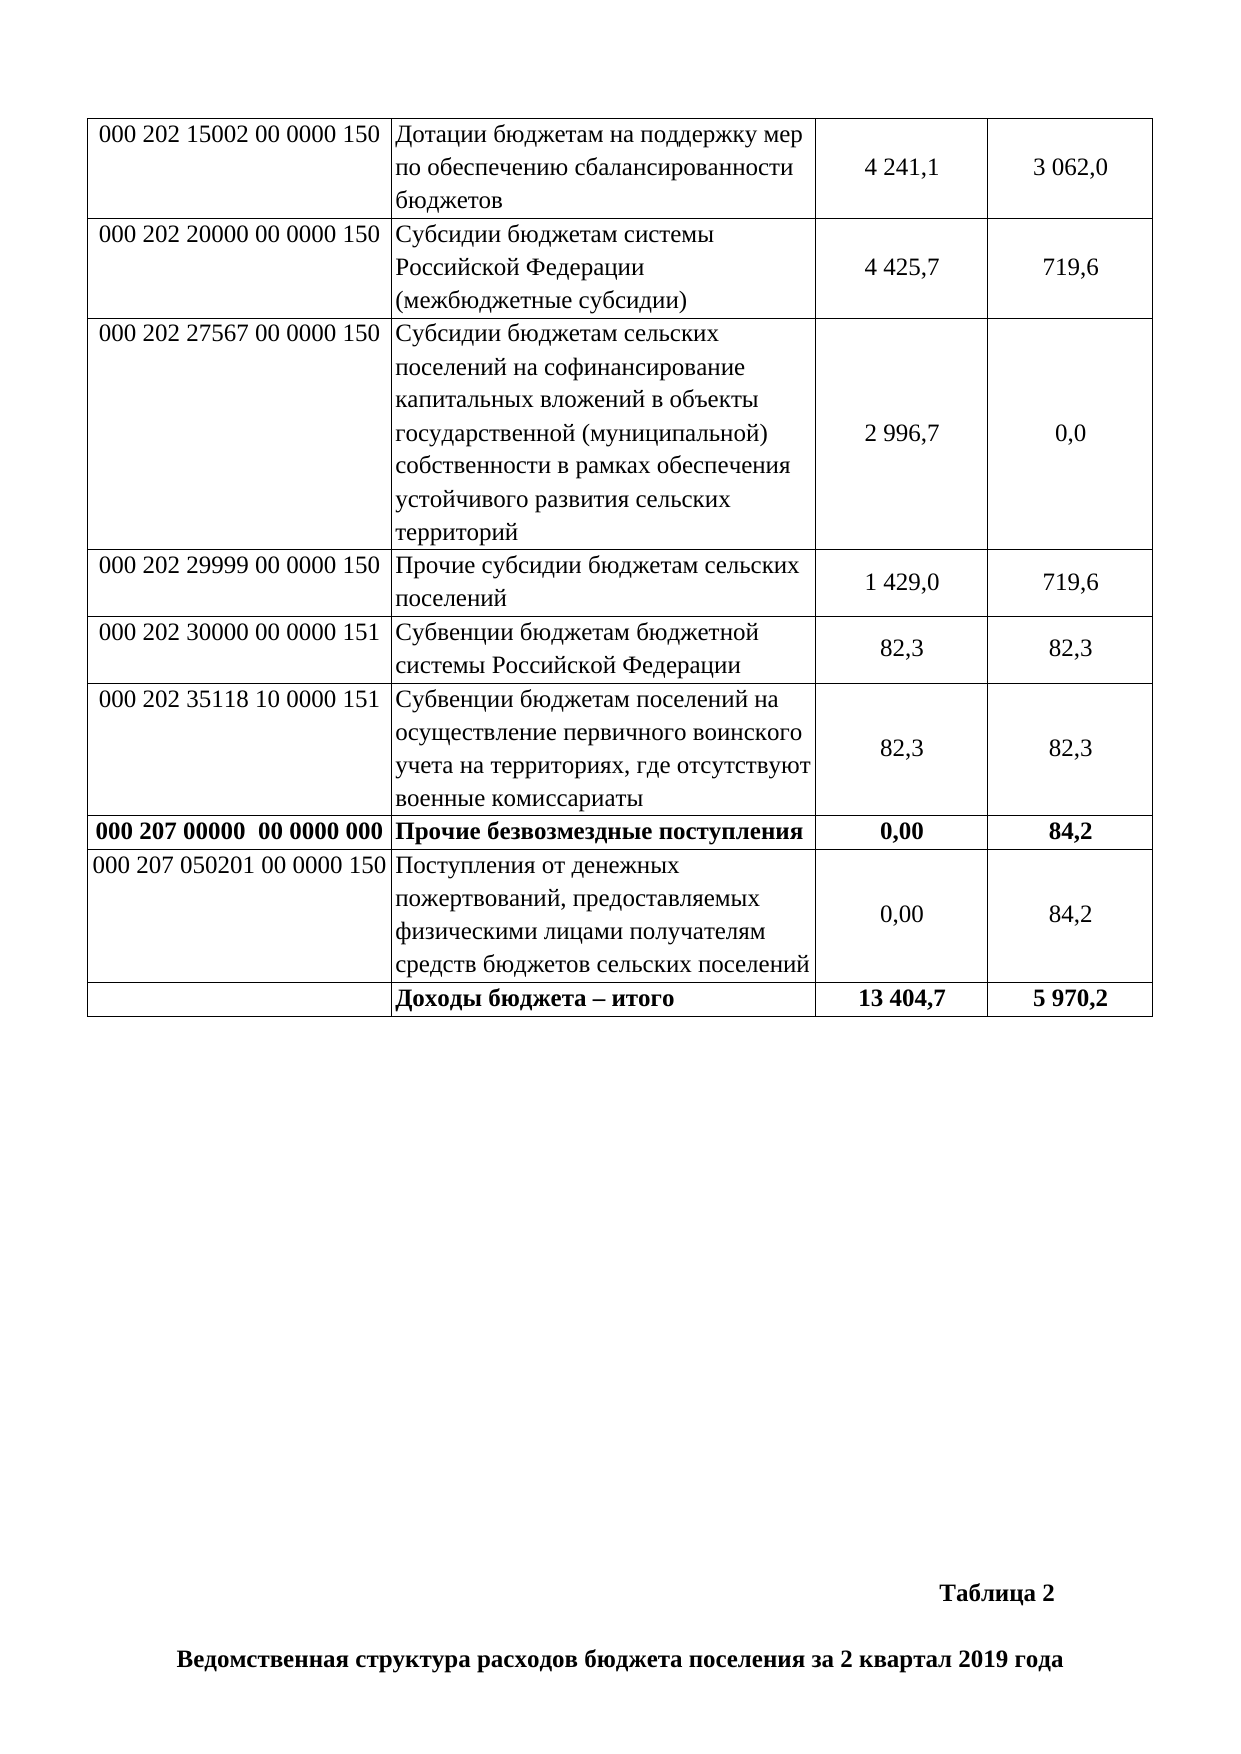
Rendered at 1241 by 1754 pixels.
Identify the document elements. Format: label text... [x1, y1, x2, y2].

table_cell 4 425,7 [816, 219, 987, 317]
table_cell 4 241,1 [816, 119, 987, 218]
table_cell Субсидии бюджетам системы Российской Федерации (межбюджетные субсидии) [392, 219, 815, 317]
table_cell 000 202 30000 00 0000 151 [88, 617, 391, 683]
table_cell 82,3 [816, 684, 987, 815]
table_cell 82,3 [816, 617, 987, 683]
table_cell 000 202 15002 00 0000 150 [88, 119, 391, 218]
text Таблица 2 [620, 1578, 1092, 1607]
table_cell 000 202 20000 00 0000 150 [88, 219, 391, 317]
table_cell Поступления от денежных пожертвований, предоставляемых физическими лицами получателям средств бюджетов сельских поселений [392, 850, 815, 982]
table_cell 000 207 00000 00 0000 000 [88, 816, 391, 849]
text Ведомственная структура расходов бюджета поселения за 2 квартал 2019 года [148, 1644, 1092, 1673]
table_cell Прочие субсидии бюджетам сельских поселений [392, 550, 815, 616]
table_cell 000 202 27567 00 0000 150 [88, 319, 391, 549]
table_cell 0,00 [816, 816, 987, 849]
table_cell 3 062,0 [988, 119, 1152, 218]
table_cell 1 429,0 [816, 550, 987, 616]
table_cell 000 207 050201 00 0000 150 [88, 850, 391, 982]
table_cell Прочие безвозмездные поступления [392, 816, 815, 849]
table_cell 84,2 [988, 816, 1152, 849]
table_cell Дотации бюджетам на поддержку мер по обеспечению сбалансированности бюджетов [392, 119, 815, 218]
table_cell 719,6 [988, 550, 1152, 616]
table_cell Субвенции бюджетам поселений на осуществление первичного воинского учета на территориях, где отсутствуют военные комиссариаты [392, 684, 815, 815]
table_cell 82,3 [988, 684, 1152, 815]
table_cell 82,3 [988, 617, 1152, 683]
table_cell Субсидии бюджетам сельских поселений на софинансирование капитальных вложений в объекты государственной (муниципальной) собственности в рамках обеспечения устойчивого развития сельских территорий [392, 319, 815, 549]
table_cell Доходы бюджета – итого [392, 983, 815, 1016]
table_cell 13 404,7 [816, 983, 987, 1016]
table_cell 0,00 [816, 850, 987, 982]
table_cell 2 996,7 [816, 319, 987, 549]
table_cell 84,2 [988, 850, 1152, 982]
table_cell [88, 983, 391, 1016]
table_cell 5 970,2 [988, 983, 1152, 1016]
table_cell 0,0 [988, 319, 1152, 549]
table_cell 000 202 29999 00 0000 150 [88, 550, 391, 616]
table_cell 719,6 [988, 219, 1152, 317]
table_cell 000 202 35118 10 0000 151 [88, 684, 391, 815]
table_cell Субвенции бюджетам бюджетной системы Российской Федерации [392, 617, 815, 683]
